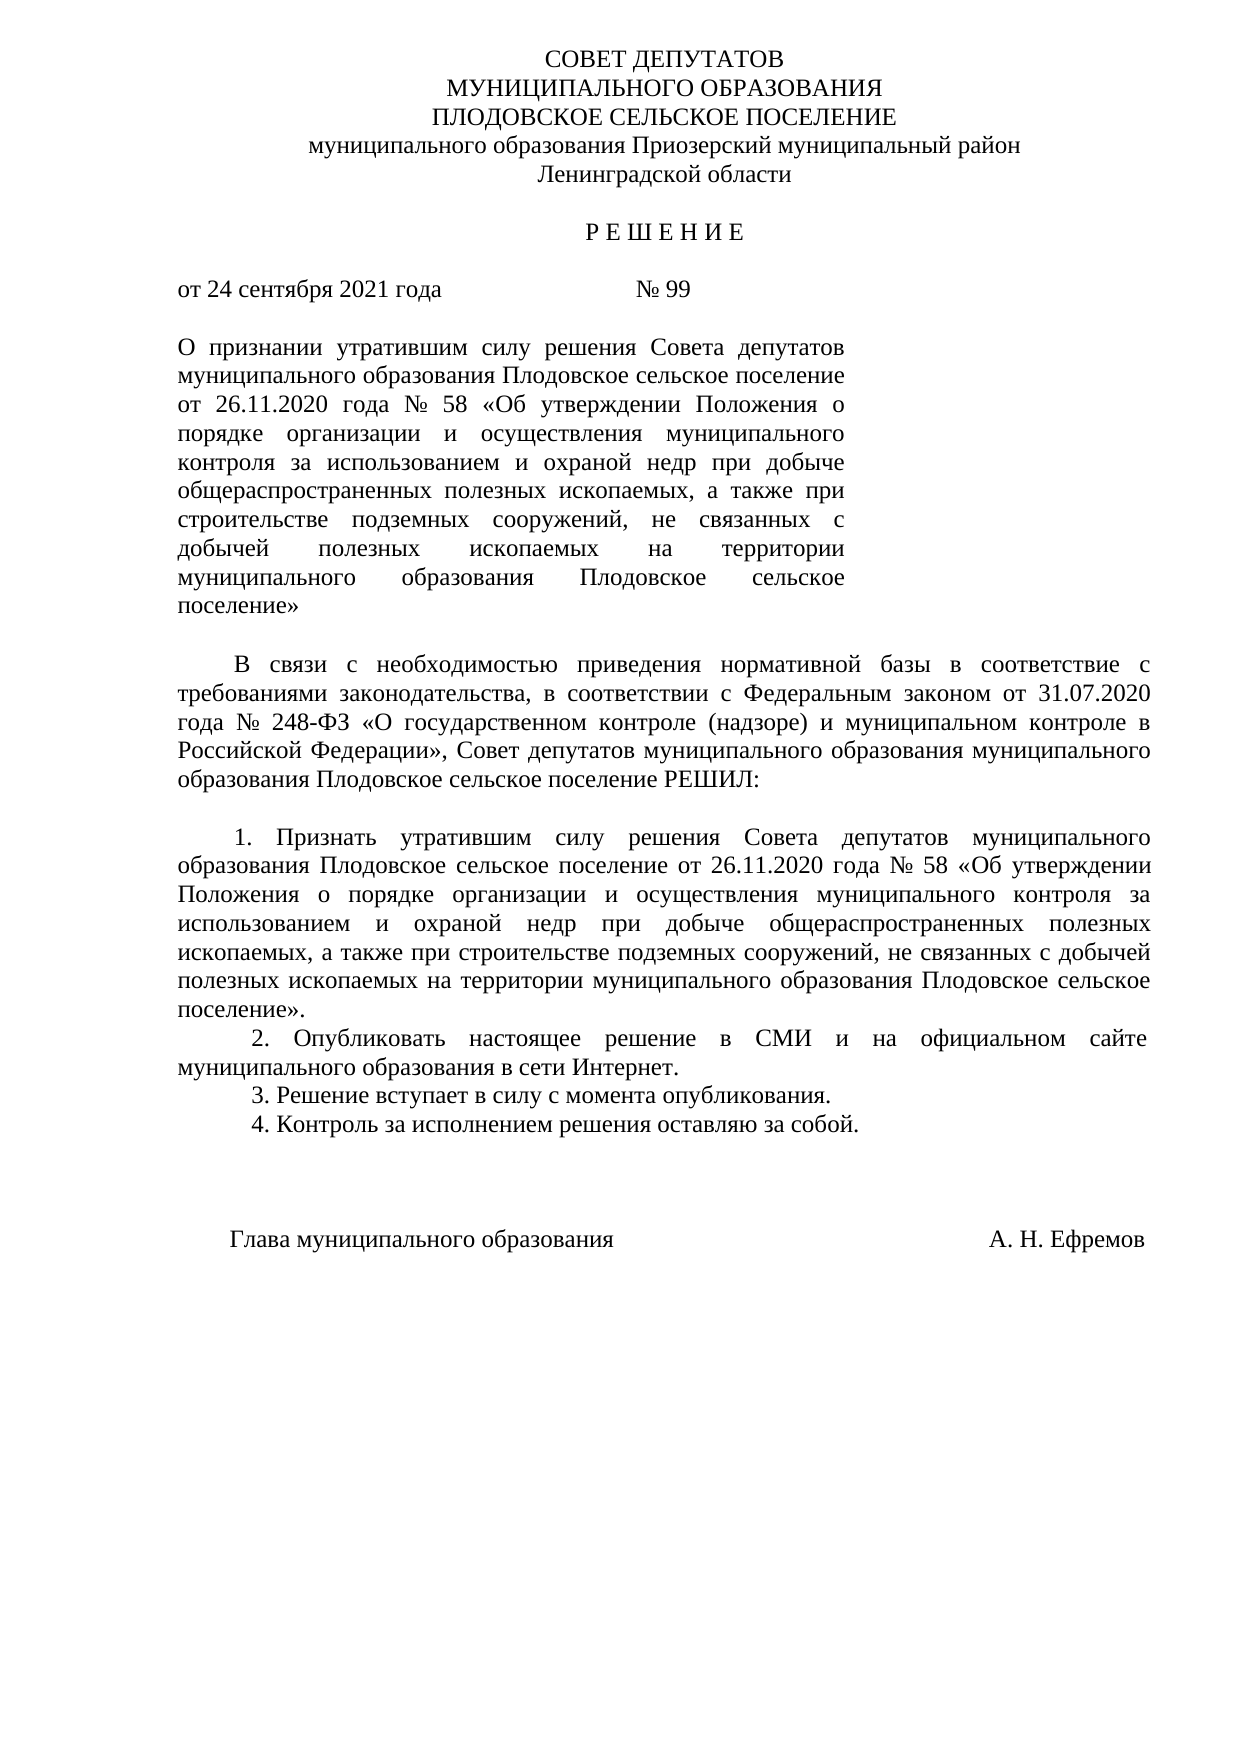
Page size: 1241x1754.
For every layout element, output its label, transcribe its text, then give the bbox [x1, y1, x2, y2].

list Глава муниципального образования А. Н. Ефремов [229, 1224, 1152, 1253]
title СОВЕТ ДЕПУТАТОВ [177, 44, 1152, 73]
text ПЛОДОВСКОЕ СЕЛЬСКОЕ ПОСЕЛЕНИЕ [177, 102, 1152, 131]
text 2. Опубликовать настоящее решение в СМИ и на официальном сайте муниципального образования в сети Интернет. [177, 1023, 1148, 1080]
text 4. Контроль за исполнением решения оставляю за собой. [177, 1109, 1148, 1138]
text Ленинградской области [177, 159, 1152, 188]
text В связи с необходимостью приведения нормативной базы в соответствие с требованиями законодательства, в соответствии с Федеральным законом от 31.07.2020 года № 248-ФЗ «О государственном контроле (надзоре) и муниципальном контроле в Российской Федерации», Совет депутатов муниципального образования муниципального образования Плодовское сельское поселение РЕШИЛ: [177, 649, 1152, 793]
text 1. Признать утратившим силу решения Совета депутатов муниципального образования Плодовское сельское поселение от 26.11.2020 года № 58 «Об утверждении Положения о порядке организации и осуществления муниципального контроля за использованием и охраной недр при добыче общераспространенных полезных ископаемых, а также при строительстве подземных сооружений, не связанных с добычей полезных ископаемых на территории муниципального образования Плодовское сельское поселение». [177, 822, 1152, 1023]
text от 24 сентября 2021 года № 99 [177, 274, 1152, 303]
text 3. Решение вступает в силу с момента опубликования. [177, 1080, 1148, 1109]
text МУНИЦИПАЛЬНОГО ОБРАЗОВАНИЯ [177, 73, 1152, 102]
table_header О признании утратившим силу решения Совета депутатов муниципального образования Плодовское сельское поселение от 26.11.2020 года № 58 «Об утверждении Положения о порядке организации и осуществления муниципального контроля за использованием и охраной недр при добыче общераспространенных полезных ископаемых, а также при строительстве подземных сооружений, не связанных с добычей полезных ископаемых на территории муниципального образования Плодовское сельское поселение» [166, 303, 856, 619]
text Р Е Ш Е Н И Е [177, 217, 1152, 246]
text муниципального образования Приозерский муниципальный район [177, 131, 1152, 159]
